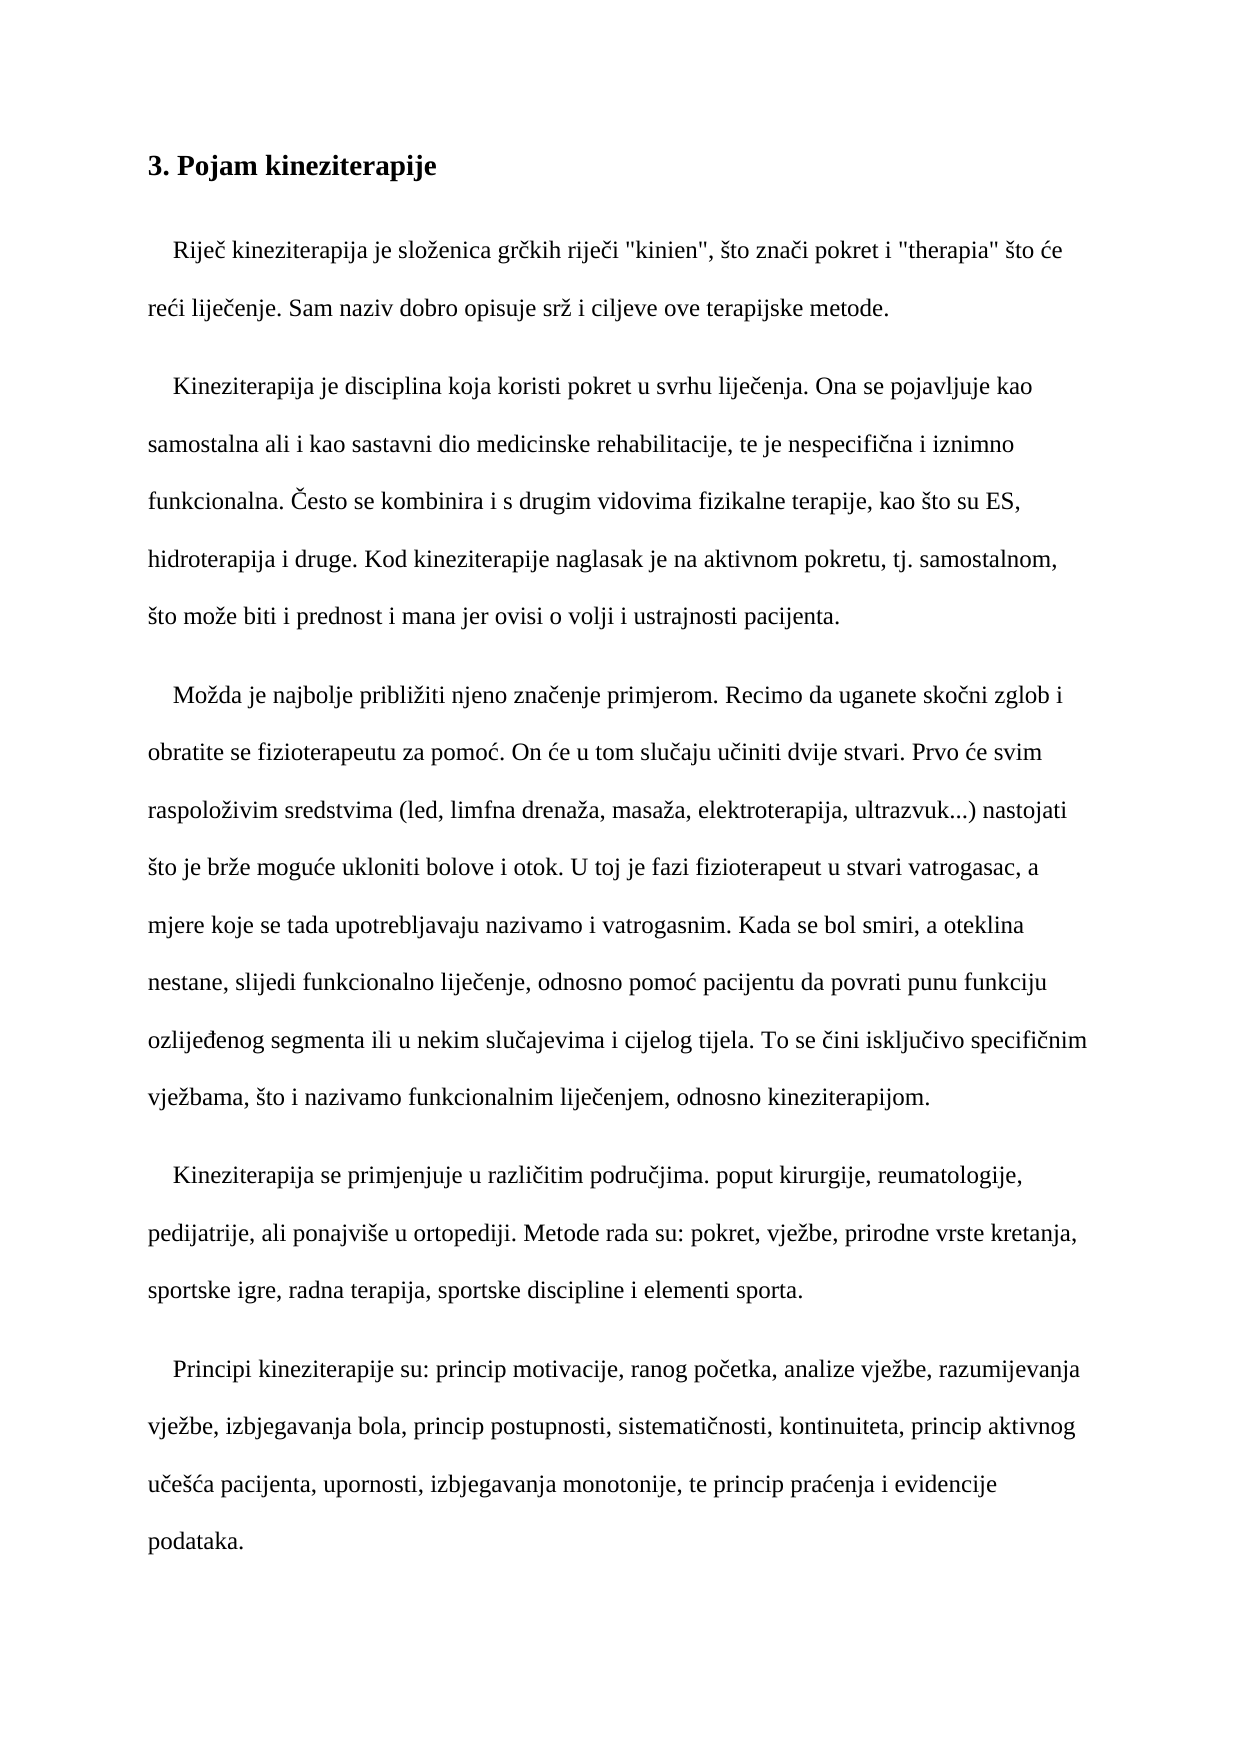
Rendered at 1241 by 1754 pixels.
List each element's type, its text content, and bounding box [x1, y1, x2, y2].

text Kineziterapija je disciplina koja koristi pokret u svrhu liječenja. Ona se pojavljuje kao samostalna ali i kao sastavni dio medicinske rehabilitacije, te je nespecifična i iznimno funkcionalna. Često se kombinira i s drugim vidovima fizikalne terapije, kao što su ES, hidroterapija i druge. Kod kineziterapije naglasak je na aktivnom pokretu, tj. samostalnom, što može biti i prednost i mana jer ovisi o volji i ustrajnosti pacijenta. [148, 371, 1093, 630]
text Možda je najbolje približiti njeno značenje primjerom. Recimo da uganete skočni zglob i obratite se fizioterapeutu za pomoć. On će u tom slučaju učiniti dvije stvari. Prvo će svim raspoloživim sredstvima (led, limfna drenaža, masaža, elektroterapija, ultrazvuk...) nastojati što je brže moguće ukloniti bolove i otok. U toj je fazi fizioterapeut u stvari vatrogasac, a mjere koje se tada upotrebljavaju nazivamo i vatrogasnim. Kada se bol smiri, a oteklina nestane, slijedi funkcionalno liječenje, odnosno pomoć pacijentu da povrati punu funkciju ozlijeđenog segmenta ili u nekim slučajevima i cijelog tijela. To se čini isključivo specifičnim vježbama, što i nazivamo funkcionalnim liječenjem, odnosno kineziterapijom. [148, 680, 1093, 1111]
text 3. Pojam kineziterapije [148, 148, 1093, 181]
text Principi kineziterapije su: princip motivacije, ranog početka, analize vježbe, razumijevanja vježbe, izbjegavanja bola, princip postupnosti, sistematičnosti, kontinuiteta, princip aktivnog učešća pacijenta, upornosti, izbjegavanja monotonije, te princip praćenja i evidencije podataka. [148, 1354, 1093, 1555]
text Kineziterapija se primjenjuje u različitim područjima. poput kirurgije, reumatologije, pedijatrije, ali ponajviše u ortopediji. Metode rada su: pokret, vježbe, prirodne vrste kretanja, sportske igre, radna terapija, sportske discipline i elementi sporta. [148, 1161, 1093, 1304]
text Riječ kineziterapija je složenica grčkih riječi "kinien", što znači pokret i "therapia" što će reći liječenje. Sam naziv dobro opisuje srž i ciljeve ove terapijske metode. [148, 236, 1093, 322]
